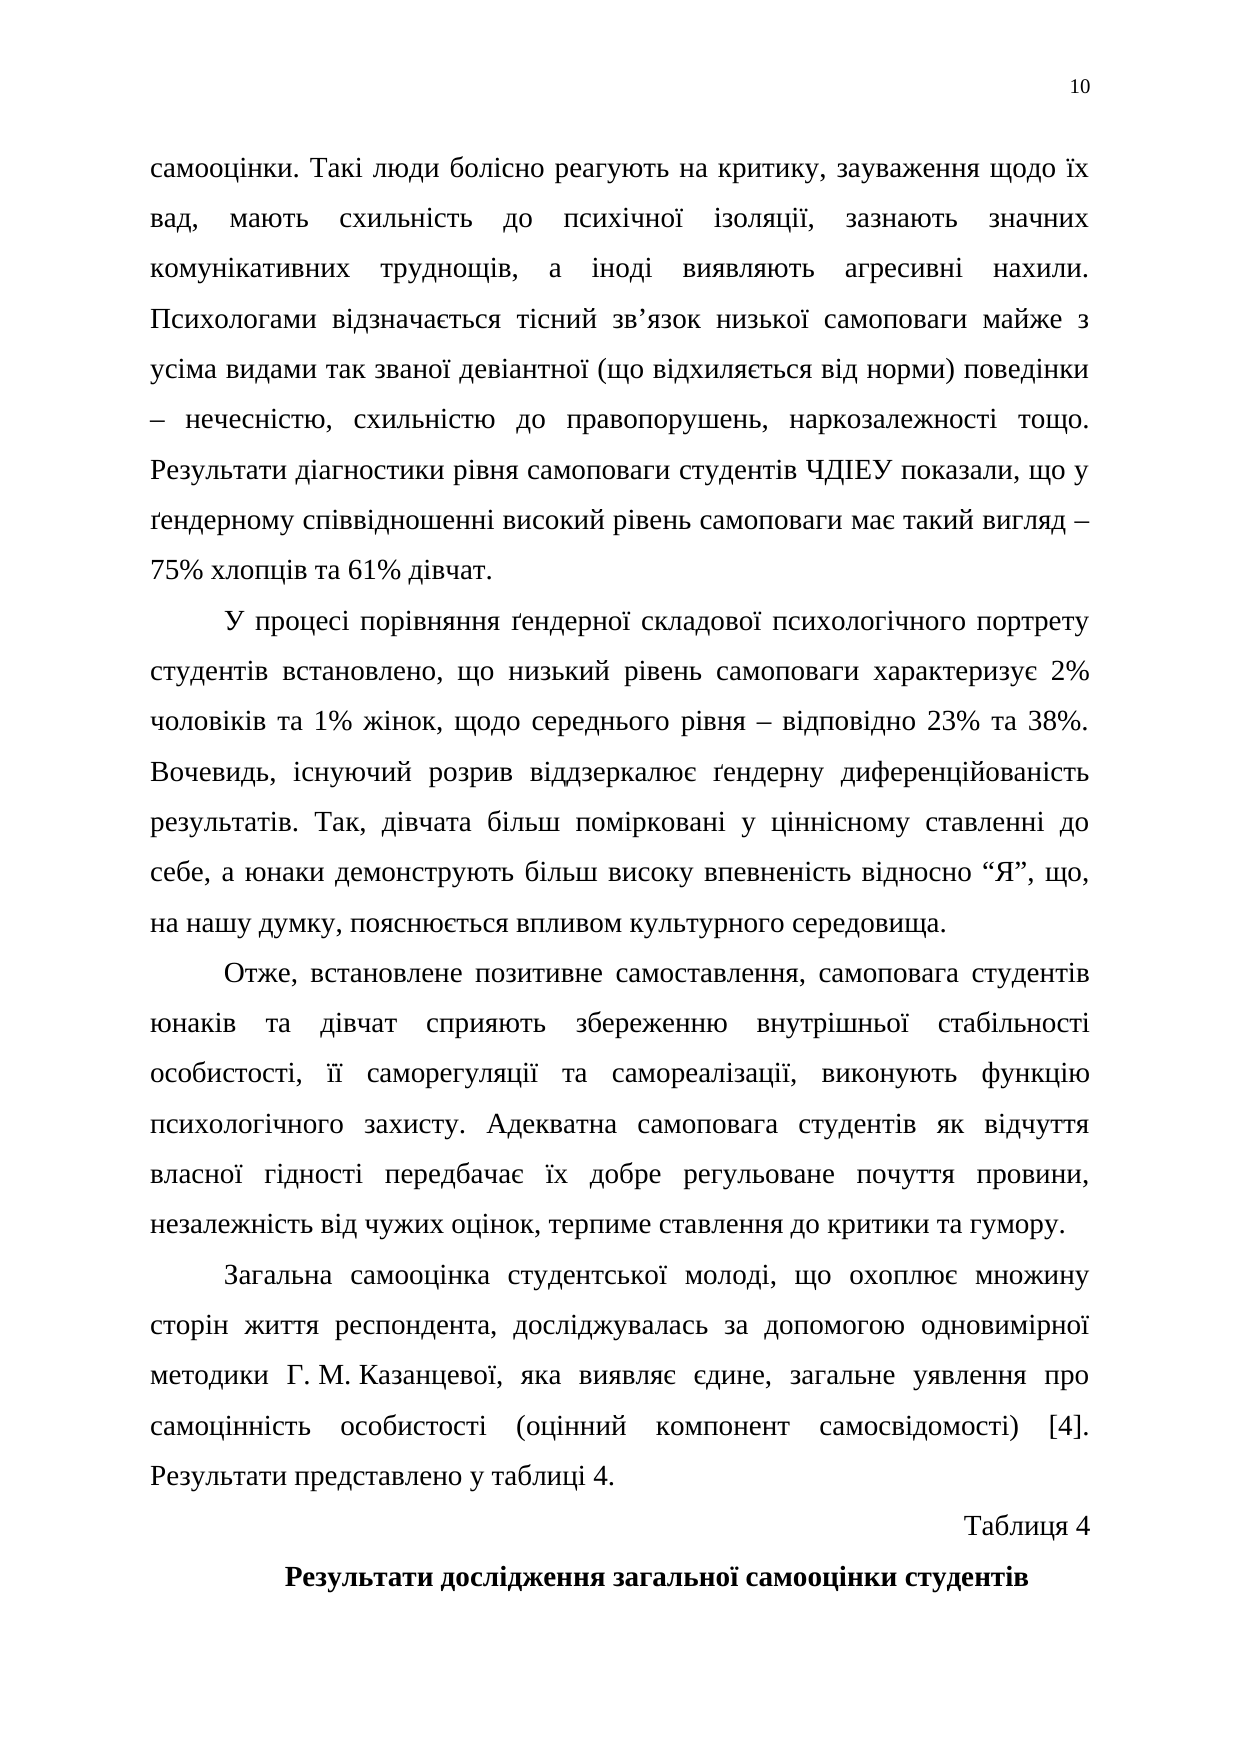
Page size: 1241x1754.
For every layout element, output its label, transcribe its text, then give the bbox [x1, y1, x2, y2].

text У процесі порівняння ґендерної складової психологічного портрету студентів встановлено, що низький рівень самоповаги характеризує 2% чоловіків та 1% жінок, щодо середнього рівня – відповідно 23% та 38%. Вочевидь, існуючий розрив віддзеркалює ґендерну диференційованість результатів. Так, дівчата більш помірковані у ціннісному ставленні до себе, а юнаки демонструють більш високу впевненість відносно “Я”, що, на нашу думку, пояснюється впливом культурного середовища. [150, 603, 1090, 938]
text Таблиця 4 [150, 1508, 1090, 1542]
text Отже, встановлене позитивне самоставлення, самоповага студентів юнаків та дівчат сприяють збереженню внутрішньої стабільності особистості, її саморегуляції та самореалізації, виконують функцію психологічного захисту. Адекватна самоповага студентів як відчуття власної гідності передбачає їх добре регульоване почуття провини, незалежність від чужих оцінок, терпиме ставлення до критики та гумору. [150, 955, 1090, 1240]
text Загальна самооцінка студентської молоді, що охоплює множину сторін життя респондента, досліджувалась за допомогою одновимірної методики Г. М. Казанцевої, яка виявляє єдине, загальне уявлення про самоцінність особистості (оцінний компонент самосвідомості) [4]. Результати представлено у таблиці 4. [150, 1257, 1090, 1492]
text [150, 150, 1090, 586]
text Результати дослідження загальної самооцінки студентів [150, 1559, 1090, 1592]
